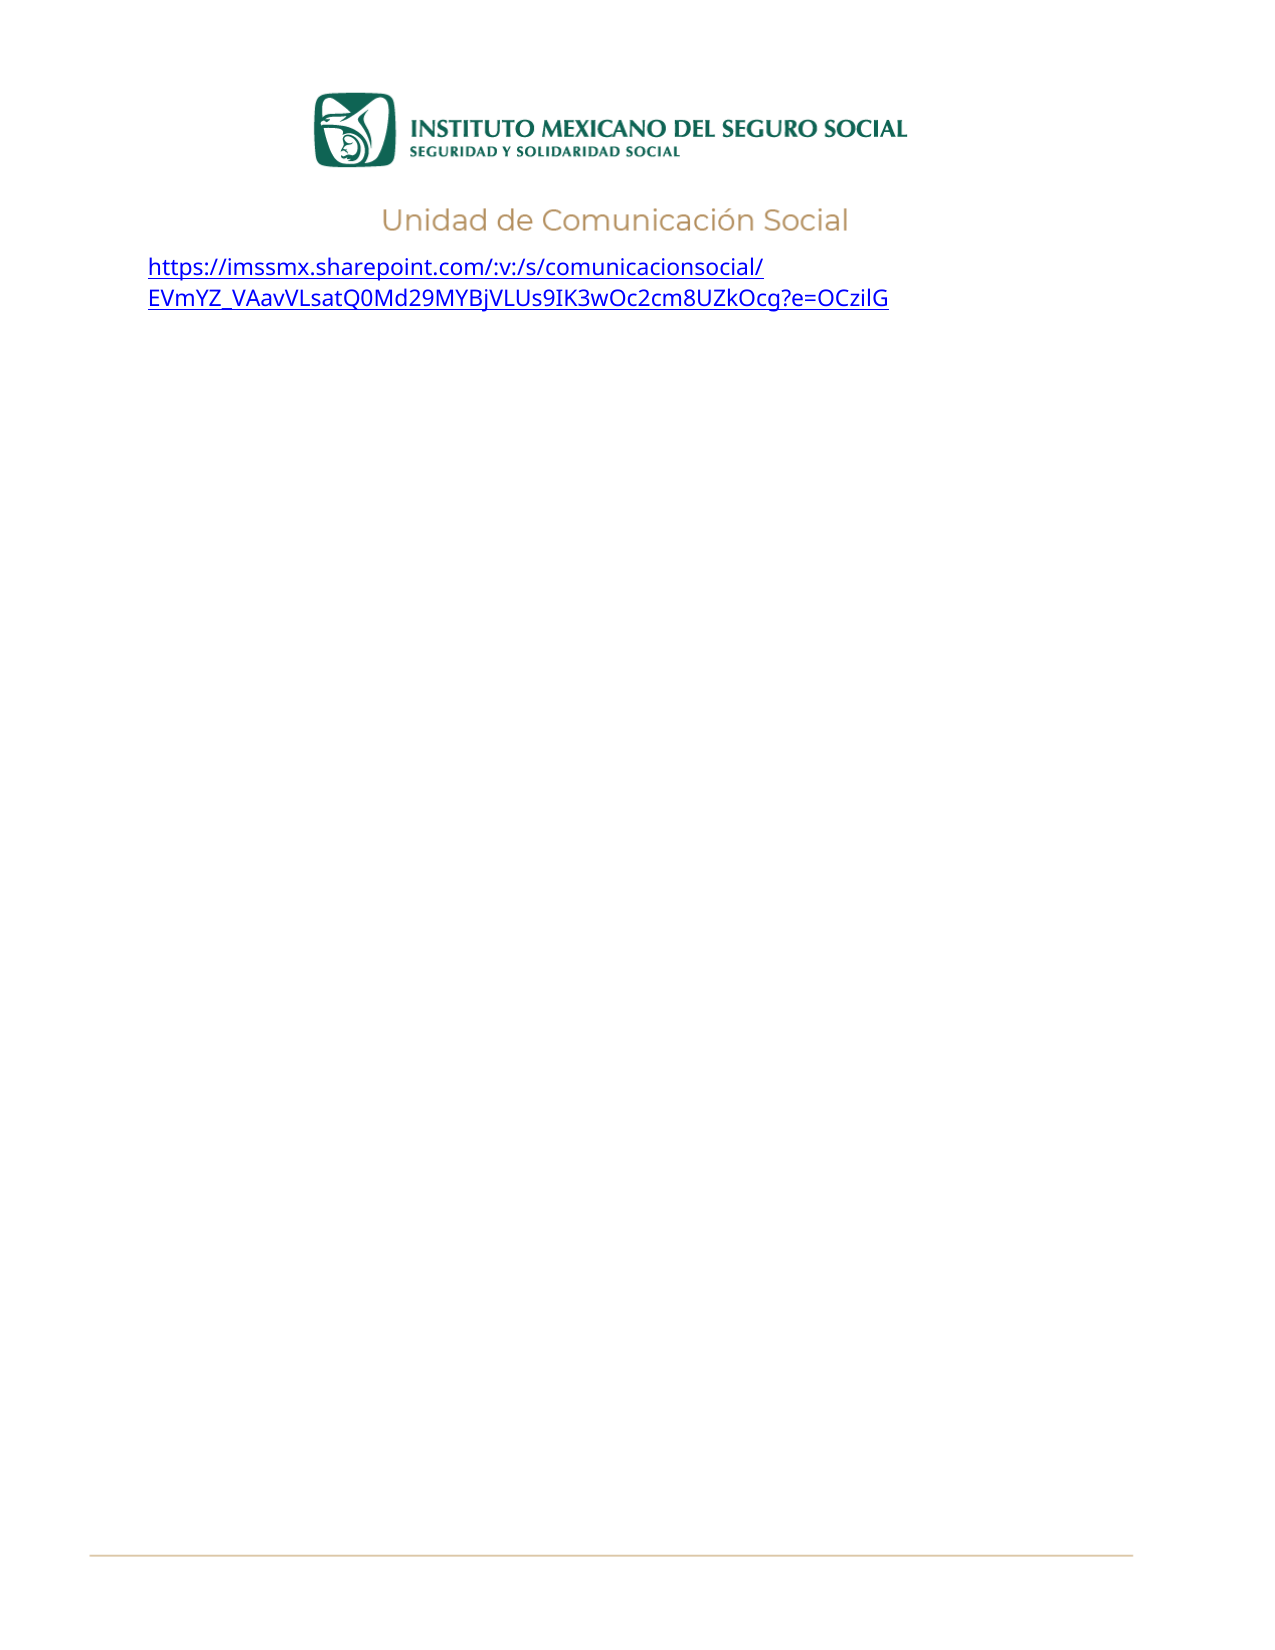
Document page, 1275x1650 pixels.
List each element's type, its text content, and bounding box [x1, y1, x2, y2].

picture [0, 0, 1247, 310]
text https://imssmx.sharepoint.com/:v:/s/comunicacionsocial/EVmYZ_VAavVLsatQ0Md29MYBjVLUs9IK3wOc2cm8UZkOcg?e=OCzilG [148, 251, 1127, 313]
picture [0, 1518, 1252, 1650]
